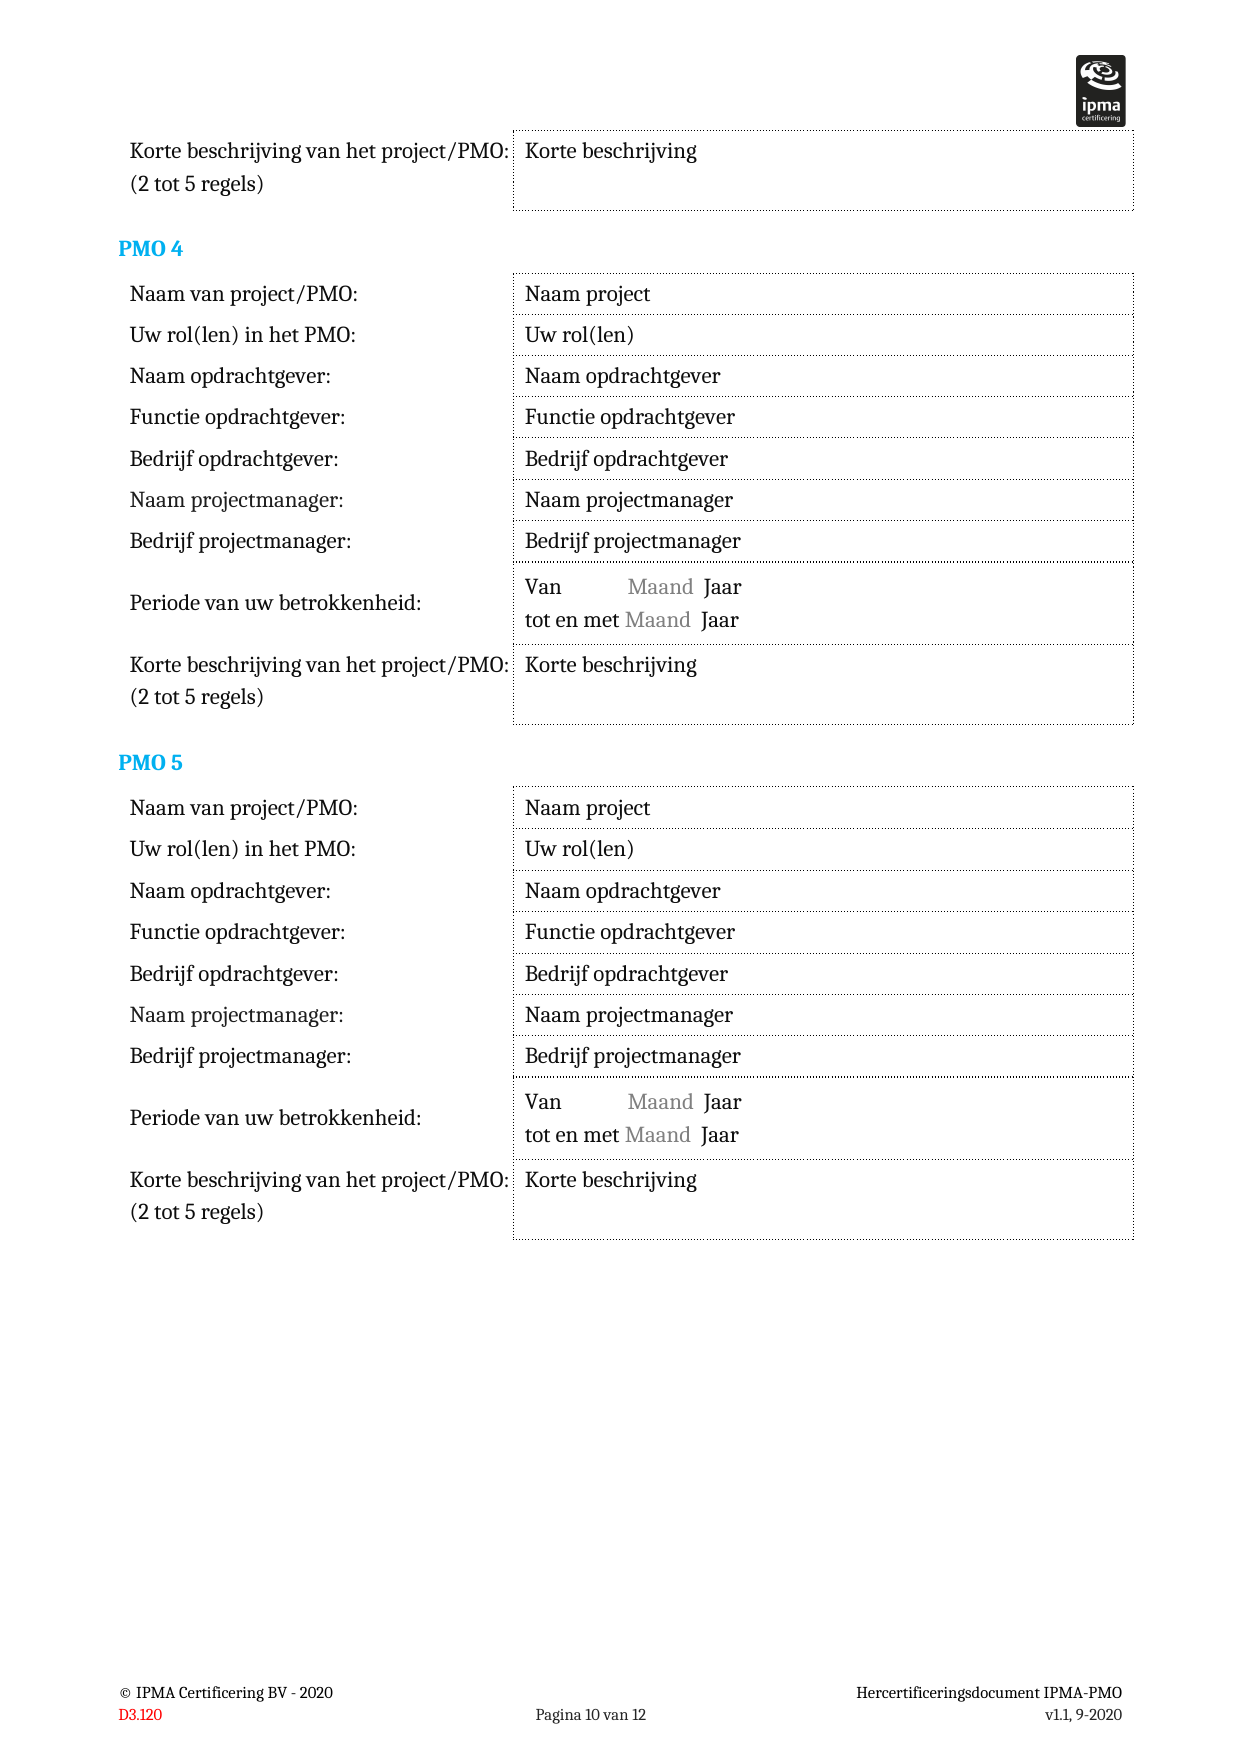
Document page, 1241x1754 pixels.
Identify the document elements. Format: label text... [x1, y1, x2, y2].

table_cell Bedrijf projectmanager: [118, 520, 513, 561]
table_cell Korte beschrijving van het project/PMO: (2 tot 5 regels) [118, 1159, 513, 1239]
subtitle PMO 4 [118, 236, 1122, 262]
table_cell Korte beschrijving van het project/PMO: (2 tot 5 regels) [118, 644, 513, 724]
table_cell Functie opdrachtgever: [118, 911, 513, 952]
table_cell Naam projectmanager: [118, 994, 513, 1035]
table_header Naam van project/PMO: [118, 786, 513, 828]
table_cell Uw rol(len) in het PMO: [118, 314, 513, 354]
subtitle PMO 5 [118, 750, 1122, 776]
table_cell Bedrijf opdrachtgever: [118, 953, 513, 994]
table_cell Uw rol(len) in het PMO: [118, 828, 513, 870]
table_cell Periode van uw betrokkenheid: [118, 561, 513, 644]
table_cell Naam opdrachtgever: [118, 870, 513, 911]
table_cell Functie opdrachtgever: [118, 396, 513, 437]
table_cell Naam opdrachtgever: [118, 355, 513, 396]
table_cell Bedrijf projectmanager: [118, 1035, 513, 1076]
table_cell Van tot en met [513, 1076, 1133, 1159]
table_header Naam van project/PMO: [118, 273, 513, 314]
table_cell Korte beschrijving van het project/PMO: (2 tot 5 regels) [118, 130, 513, 210]
picture [1076, 55, 1126, 127]
table_cell Periode van uw betrokkenheid: [118, 1076, 513, 1159]
table_cell Naam projectmanager: [118, 479, 513, 520]
table_cell Bedrijf opdrachtgever: [118, 437, 513, 479]
table_cell Van tot en met [513, 561, 1133, 644]
